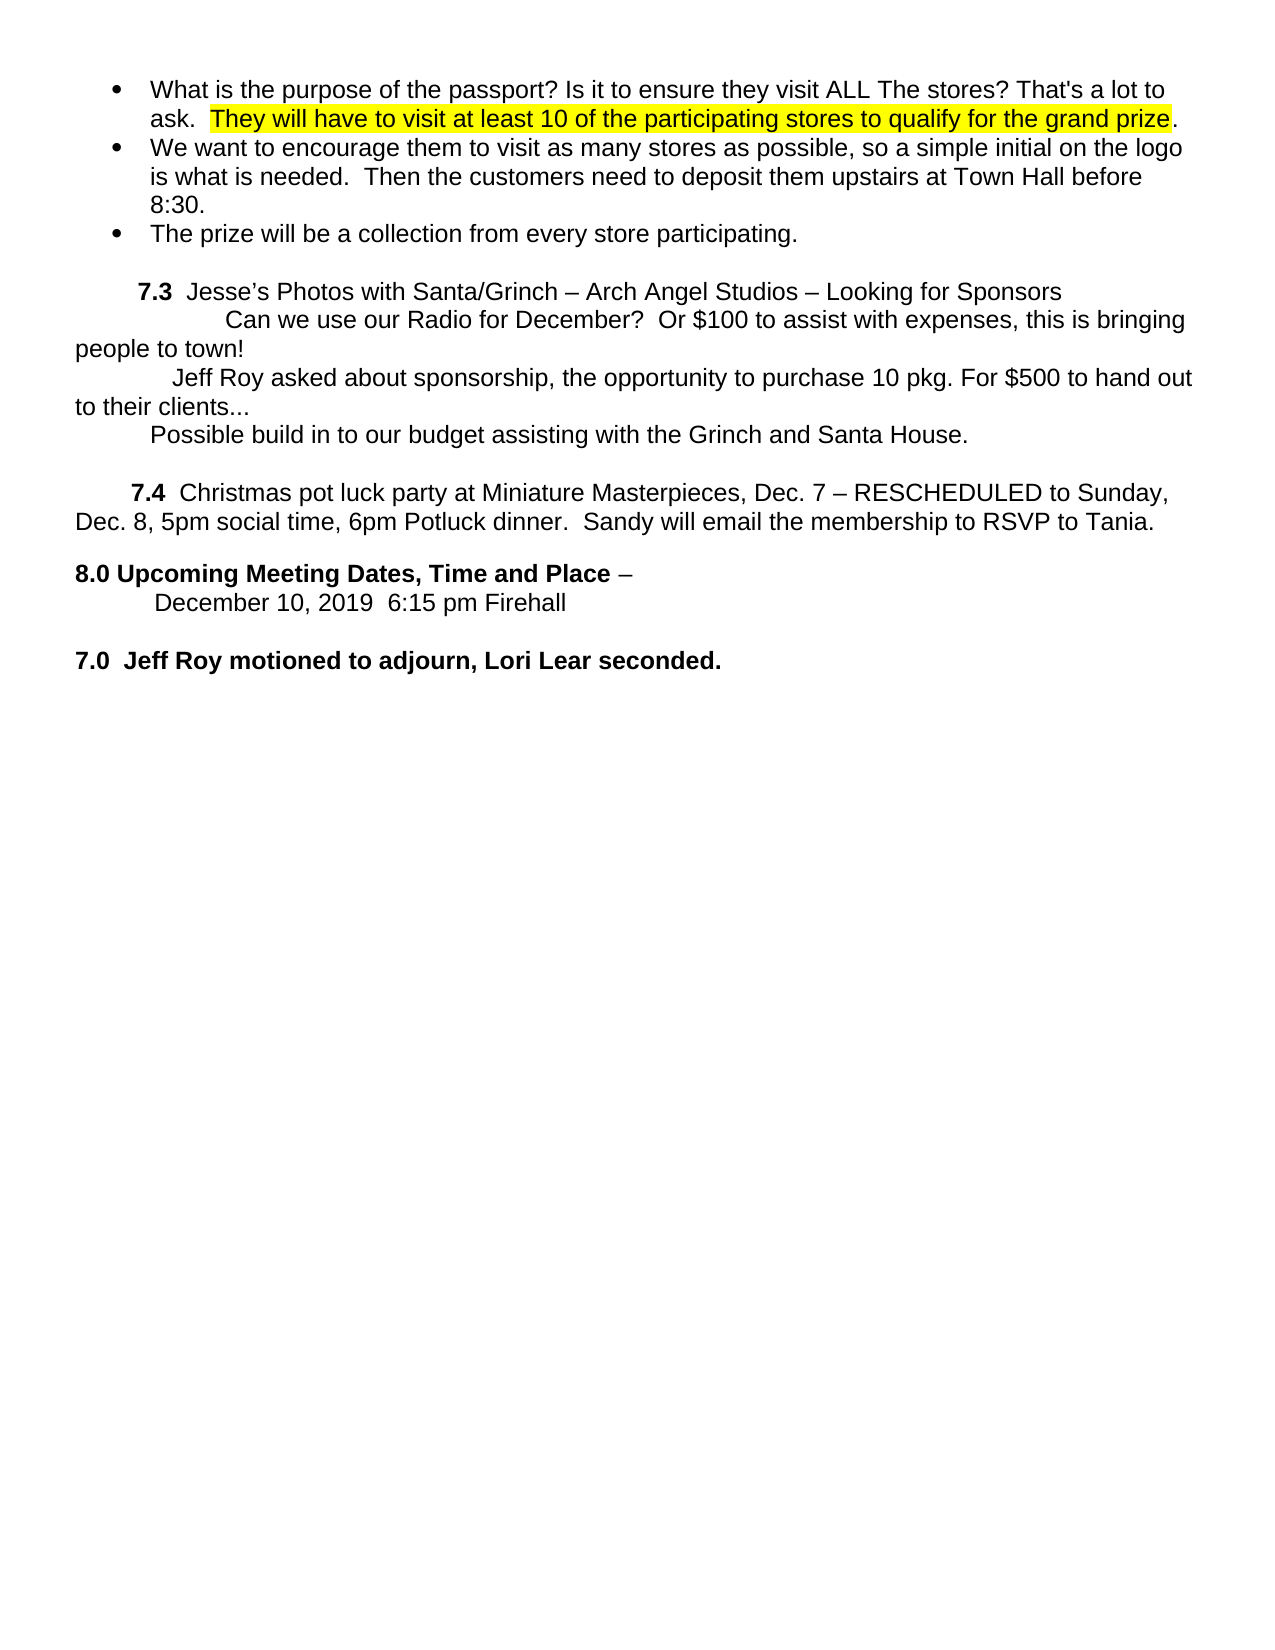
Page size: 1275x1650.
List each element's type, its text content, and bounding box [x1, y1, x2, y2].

text Jeff Roy asked about sponsorship, the opportunity to purchase 10 pkg. For $500 to hand out to their clients... [75, 363, 1200, 420]
text 7.4 Christmas pot luck party at Miniature Masterpieces, Dec. 7 – RESCHEDULED to Sunday, Dec. 8, 5pm social time, 6pm Potluck dinner. Sandy will email the membership to RSVP to Tania. [75, 478, 1200, 535]
text Can we use our Radio for December? Or $100 to assist with expenses, this is bringing people to town! [75, 305, 1200, 363]
list We want to encourage them to visit as many stores as possible, so a simple initial on the logo is what is needed. Then the customers need to deposit them upstairs at Town Hall before 8:30. [112, 133, 1200, 219]
text 8.0 Upcoming Meeting Dates, Time and Place – [75, 559, 1200, 588]
text December 10, 2019 6:15 pm Firehall [112, 588, 1200, 617]
text 7.0 Jeff Roy motioned to adjourn, Lori Lear seconded. [75, 646, 1200, 674]
text Possible build in to our budget assisting with the Grinch and Santa House. [75, 420, 1200, 449]
list The prize will be a collection from every store participating. [112, 219, 1200, 248]
list What is the purpose of the passport? Is it to ensure they visit ALL The stores? That's a lot to ask. They will have to visit at least 10 of the participating stores to qualify for the grand prize. [112, 75, 1200, 133]
text 7.3 Jesse’s Photos with Santa/Grinch – Arch Angel Studios – Looking for Sponsors [75, 277, 1200, 305]
